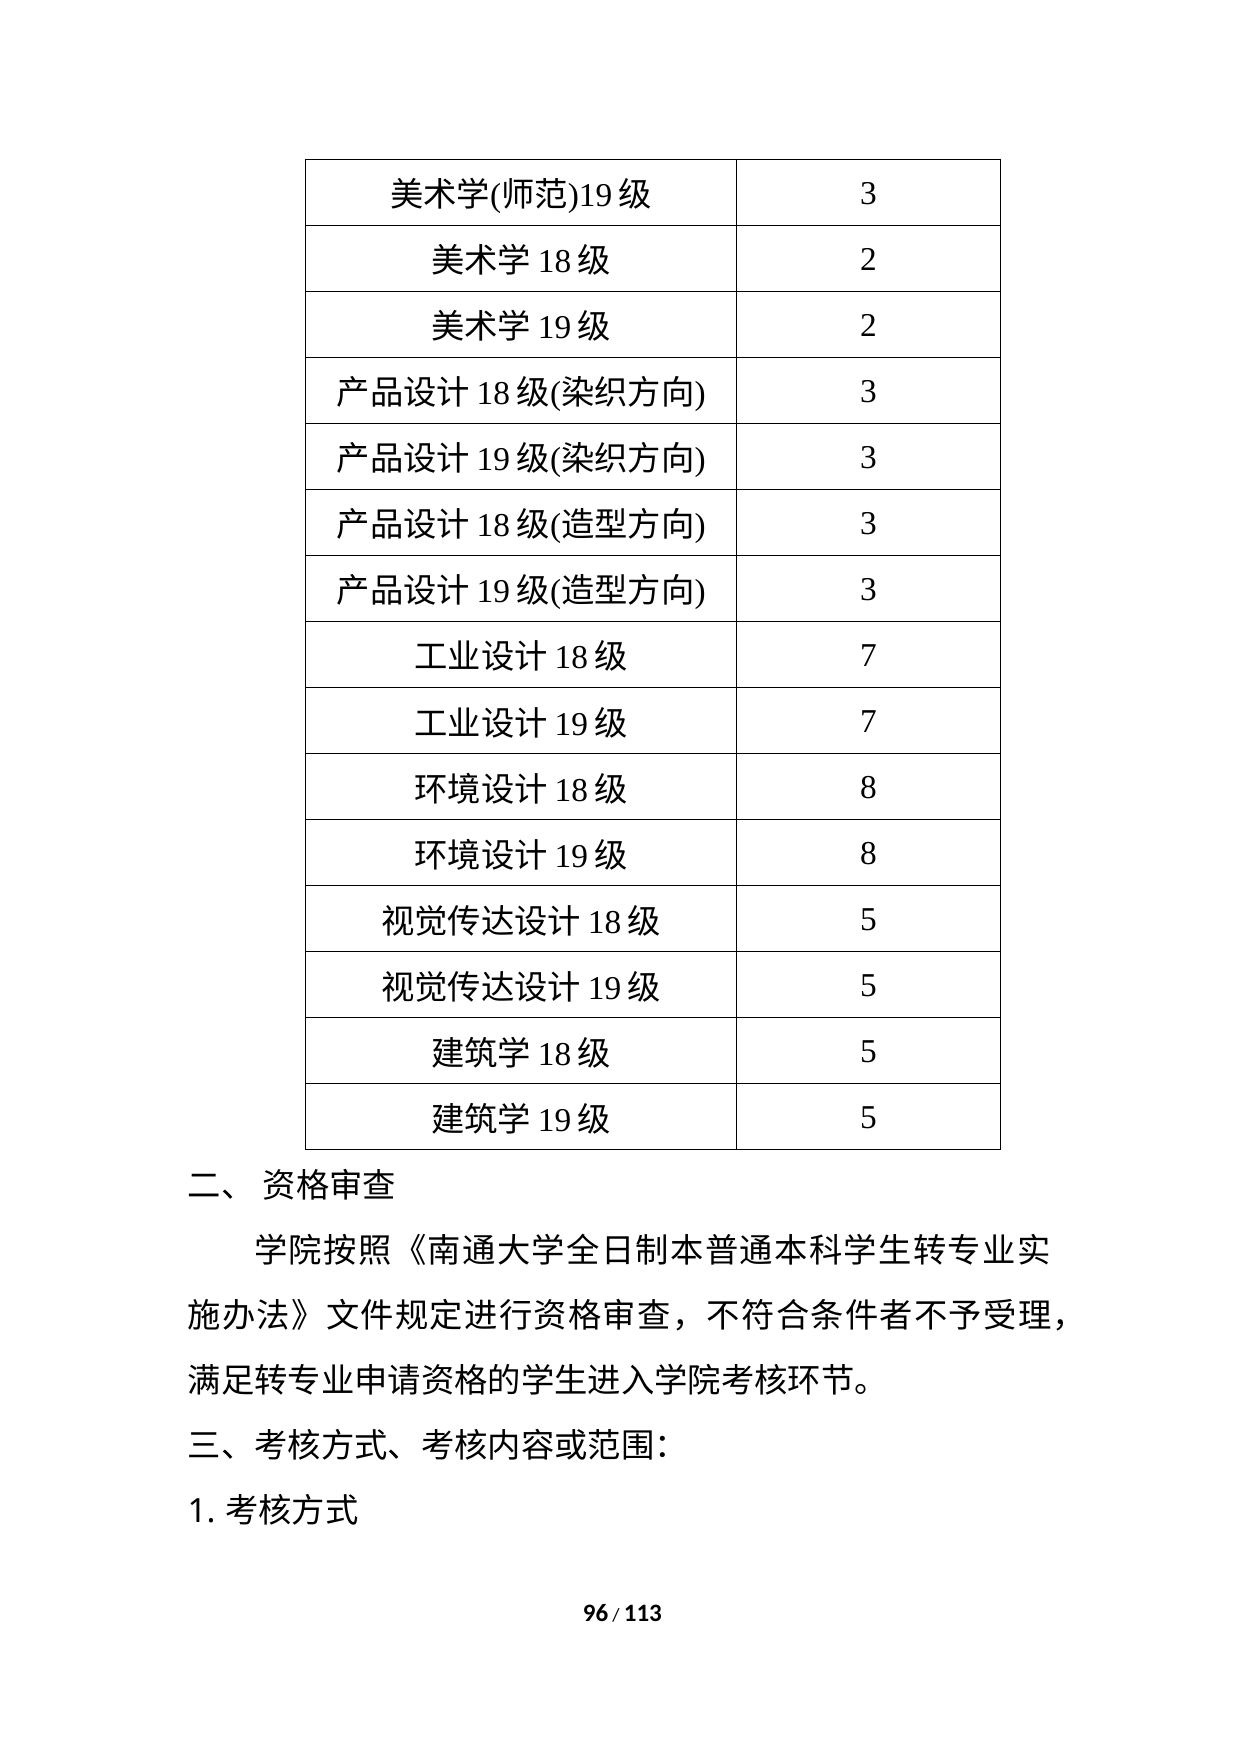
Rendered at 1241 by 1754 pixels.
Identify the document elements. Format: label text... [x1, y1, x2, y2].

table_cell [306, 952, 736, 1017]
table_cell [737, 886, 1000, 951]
text 学院按照《南通大学全日制本普通本科学生转专业实施办法》文件规定进行资格审查，不符合条件者不予受理，满足转专业申请资格的学生进入学院考核环节。 [187, 1215, 1053, 1410]
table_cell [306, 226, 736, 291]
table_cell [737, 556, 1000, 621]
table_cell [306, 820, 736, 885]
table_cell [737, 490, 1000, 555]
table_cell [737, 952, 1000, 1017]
list 资格审查 [187, 1150, 1053, 1215]
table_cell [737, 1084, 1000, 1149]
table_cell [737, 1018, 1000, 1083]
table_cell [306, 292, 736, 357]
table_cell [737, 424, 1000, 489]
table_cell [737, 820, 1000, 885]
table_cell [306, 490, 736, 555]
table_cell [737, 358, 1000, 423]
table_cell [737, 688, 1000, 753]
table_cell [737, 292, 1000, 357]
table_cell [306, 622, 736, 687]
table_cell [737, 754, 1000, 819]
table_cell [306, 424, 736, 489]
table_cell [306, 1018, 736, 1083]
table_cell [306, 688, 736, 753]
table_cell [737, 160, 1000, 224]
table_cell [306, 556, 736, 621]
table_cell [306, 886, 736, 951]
text 三、考核方式、考核内容或范围： [187, 1410, 1053, 1475]
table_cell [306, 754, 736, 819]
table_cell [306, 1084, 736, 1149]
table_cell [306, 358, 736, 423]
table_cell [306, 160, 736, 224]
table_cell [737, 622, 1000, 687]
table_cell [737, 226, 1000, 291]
list 考核方式 [187, 1475, 1053, 1540]
